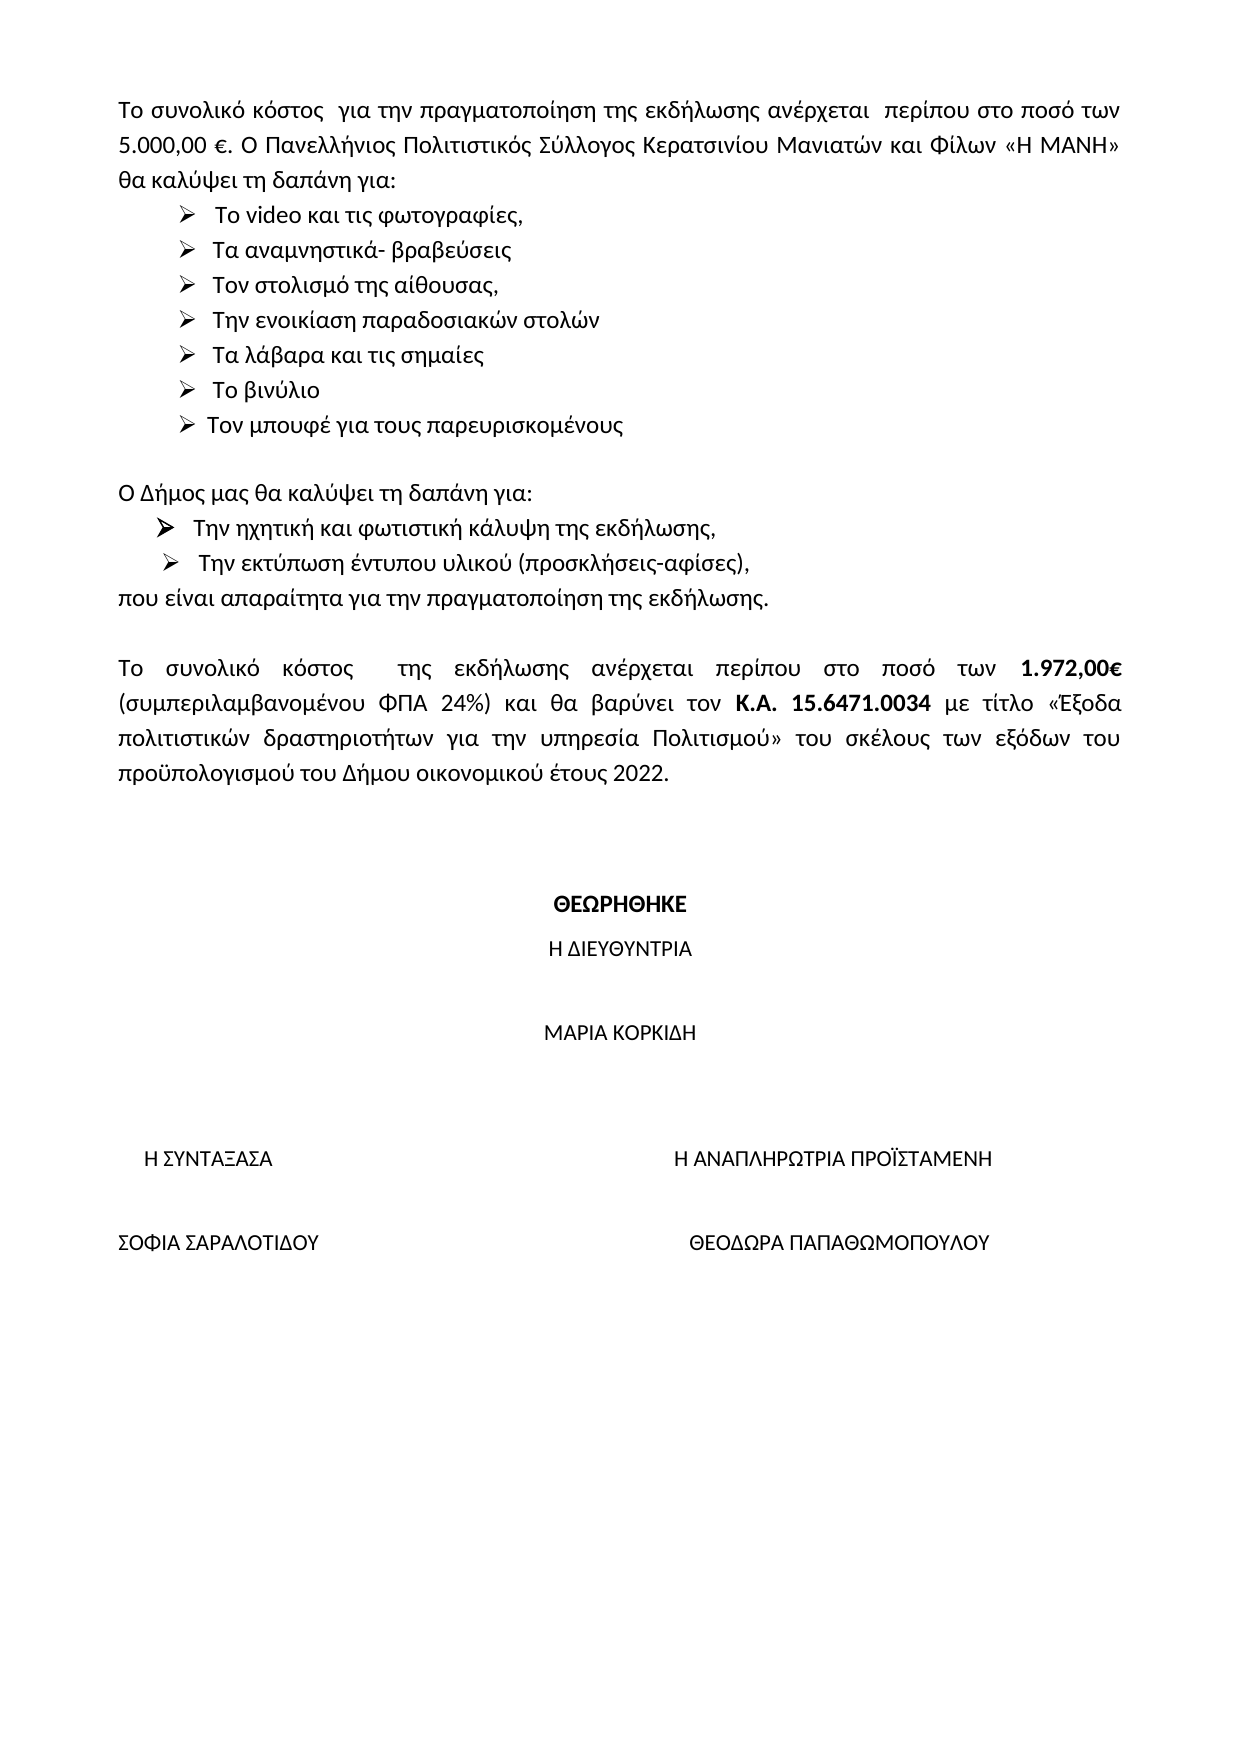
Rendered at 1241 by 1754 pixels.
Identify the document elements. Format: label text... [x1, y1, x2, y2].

text Η ΔΙΕΥΘΥΝΤΡΙΑ [118, 934, 1122, 962]
text Ο Δήμος μας θα καλύψει τη δαπάνη για: [118, 477, 1122, 508]
list Την εκτύπωση έντυπου υλικού (προσκλήσεις-αφίσες), [161, 547, 1122, 578]
list Τον μπουφέ για τους παρευρισκομένους [177, 409, 1122, 439]
list Την ενοικίαση παραδοσιακών στολών [177, 304, 1122, 334]
text ΘΕΩΡΗΘΗΚΕ [118, 888, 1122, 919]
list Την ηχητική και φωτιστική κάλυψη της εκδήλωσης, [156, 512, 1122, 543]
text που είναι απαραίτητα για την πραγματοποίηση της εκδήλωσης. [118, 582, 1122, 613]
text ΣΟΦΙΑ ΣΑΡΑΛΟΤΙΔΟΥ ΘΕΟΔΩΡΑ ΠΑΠΑΘΩΜΟΠΟΥΛΟΥ [118, 1228, 1122, 1256]
text Το συνολικό κόστος της εκδήλωσης ανέρχεται περίπου στο ποσό των 1.972,00€ (συμπεριλαμβανομένου ΦΠΑ 24%) και θα βαρύνει τον Κ.Α. 15.6471.0034 με τίτλο «Έξοδα πολιτιστικών δραστηριοτήτων για την υπηρεσία Πολιτισμού» του σκέλους των εξόδων του προϋπολογισμού του Δήμου οικονομικού έτους 2022. [118, 652, 1122, 788]
list Τον στολισμό της αίθουσας, [177, 269, 1122, 299]
text Η ΣΥΝΤΑΞΑΣΑ Η ΑΝΑΠΛΗΡΩΤΡΙΑ ΠΡΟΪΣΤΑΜΕΝΗ [118, 1144, 1122, 1172]
list Τα αναμνηστικά- βραβεύσεις [177, 234, 1122, 264]
list Το video και τις φωτογραφίες, [177, 199, 1122, 229]
list Το βινύλιο [177, 374, 1122, 404]
list Τα λάβαρα και τις σημαίες [177, 339, 1122, 369]
text Το συνολικό κόστος για την πραγματοποίηση της εκδήλωσης ανέρχεται περίπου στο ποσό των 5.000,00 €. Ο Πανελλήνιος Πολιτιστικός Σύλλογος Κερατσινίου Μανιατών και Φίλων «Η ΜΑΝΗ» θα καλύψει τη δαπάνη για: [118, 94, 1122, 194]
text ΜΑΡΙΑ ΚΟΡΚΙΔΗ [118, 1018, 1122, 1046]
